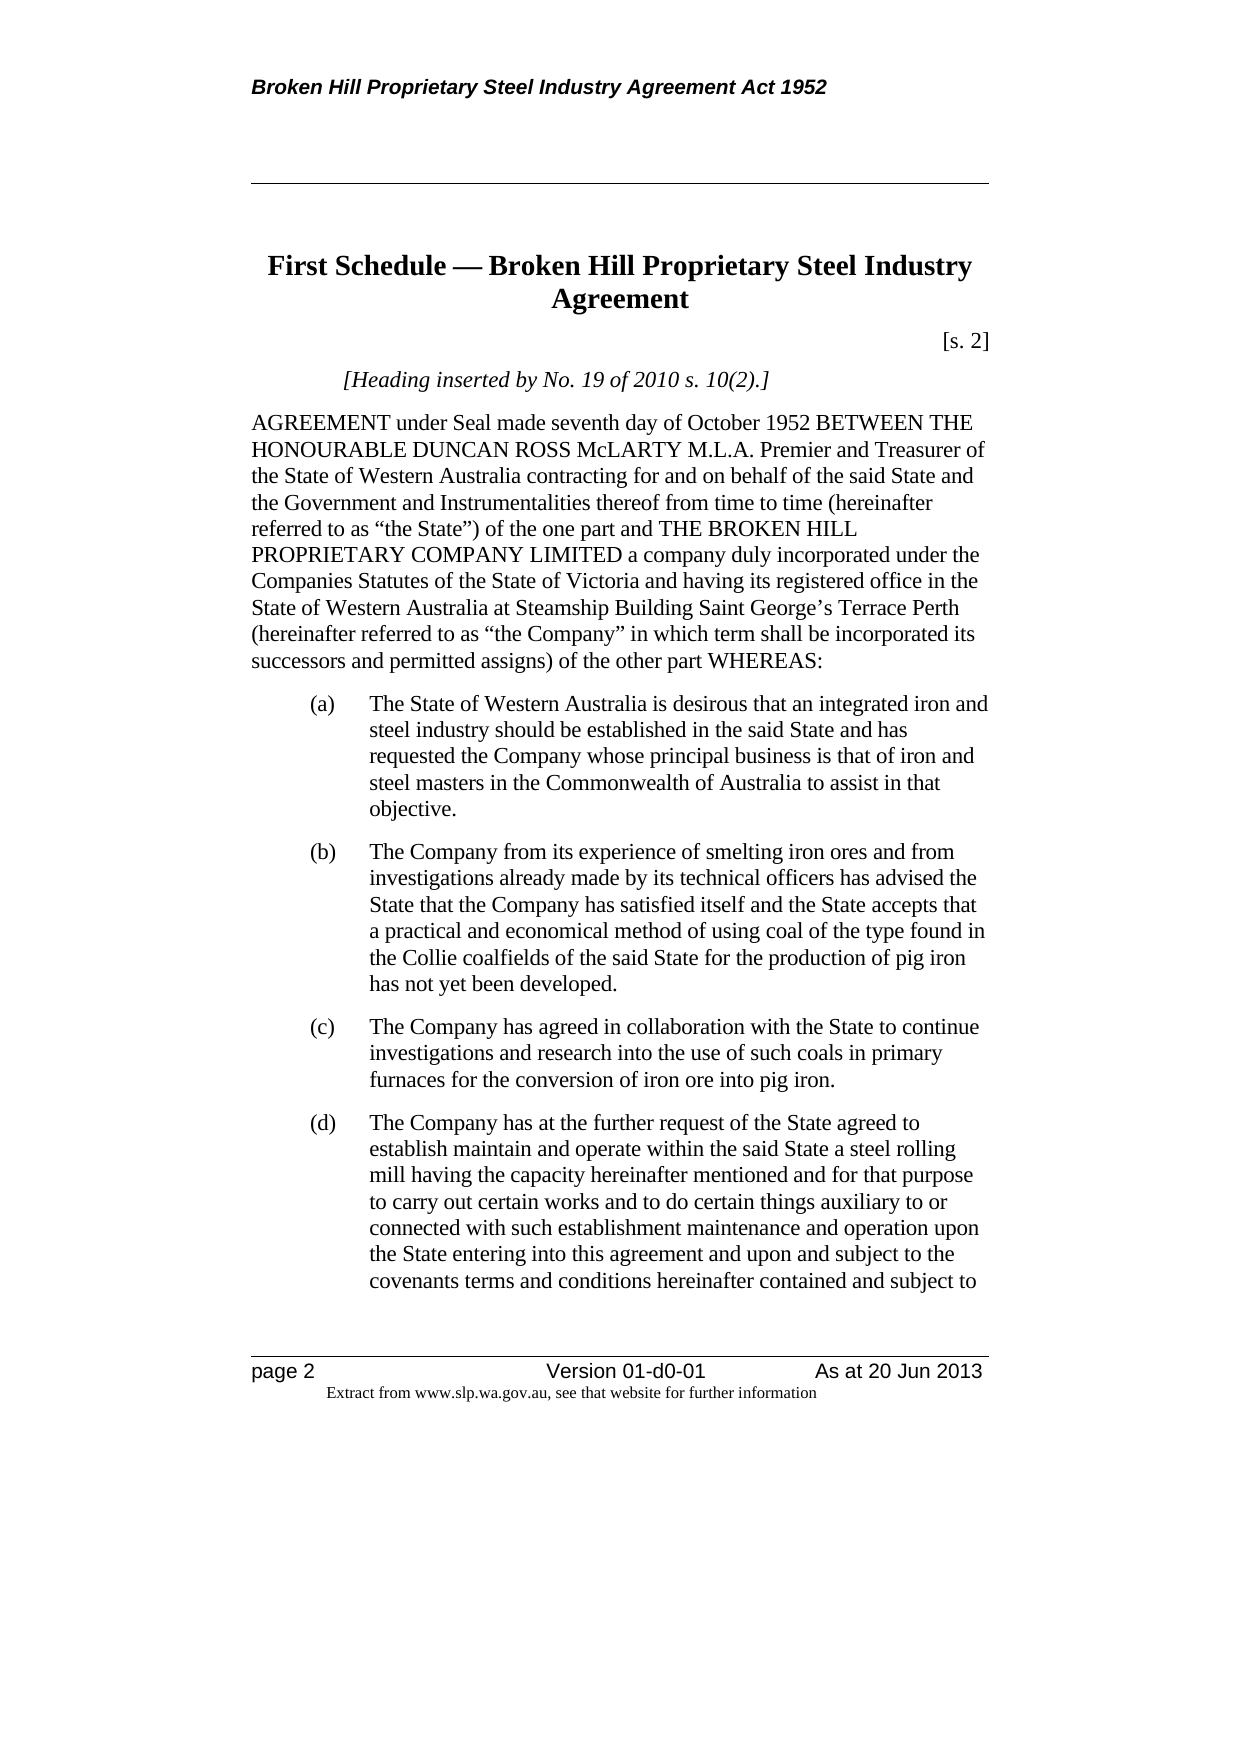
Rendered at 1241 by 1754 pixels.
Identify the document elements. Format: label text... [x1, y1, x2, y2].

subtitle First Schedule — Broken Hill Proprietary Steel Industry Agreement [251, 248, 989, 315]
subtitle [Heading inserted by No. 19 of 2010 s. 10(2).] [251, 366, 989, 393]
text [s. 2] [251, 328, 989, 354]
text (a) The State of Western Australia is desirous that an integrated iron and steel industry should be established in the said State and has requested the Company whose principal business is that of iron and steel masters in the Commonwealth of Australia to assist in that objective. [251, 690, 989, 821]
text AGREEMENT under Seal made seventh day of October 1952 BETWEEN THE HONOURABLE DUNCAN ROSS McLARTY M.L.A. Premier and Treasurer of the State of Western Australia contracting for and on behalf of the said State and the Government and Instrumentalities thereof from time to time (hereinafter referred to as “the State”) of the one part and THE BROKEN HILL PROPRIETARY COMPANY LIMITED a company duly incorporated under the Companies Statutes of the State of Victoria and having its registered office in the State of Western Australia at Steamship Building Saint George’s Terrace Perth (hereinafter referred to as “the Company” in which term shall be incorporated its successors and permitted assigns) of the other part WHEREAS: [251, 409, 989, 673]
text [251, 1109, 989, 1293]
text (b) The Company from its experience of smelting iron ores and from investigations already made by its technical officers has advised the State that the Company has satisfied itself and the State accepts that a practical and economical method of using coal of the type found in the Collie coalfields of the said State for the production of pig iron has not yet been developed. [251, 838, 989, 996]
text (c) The Company has agreed in collaboration with the State to continue investigations and research into the use of such coals in primary furnaces for the conversion of iron ore into pig iron. [251, 1013, 989, 1092]
